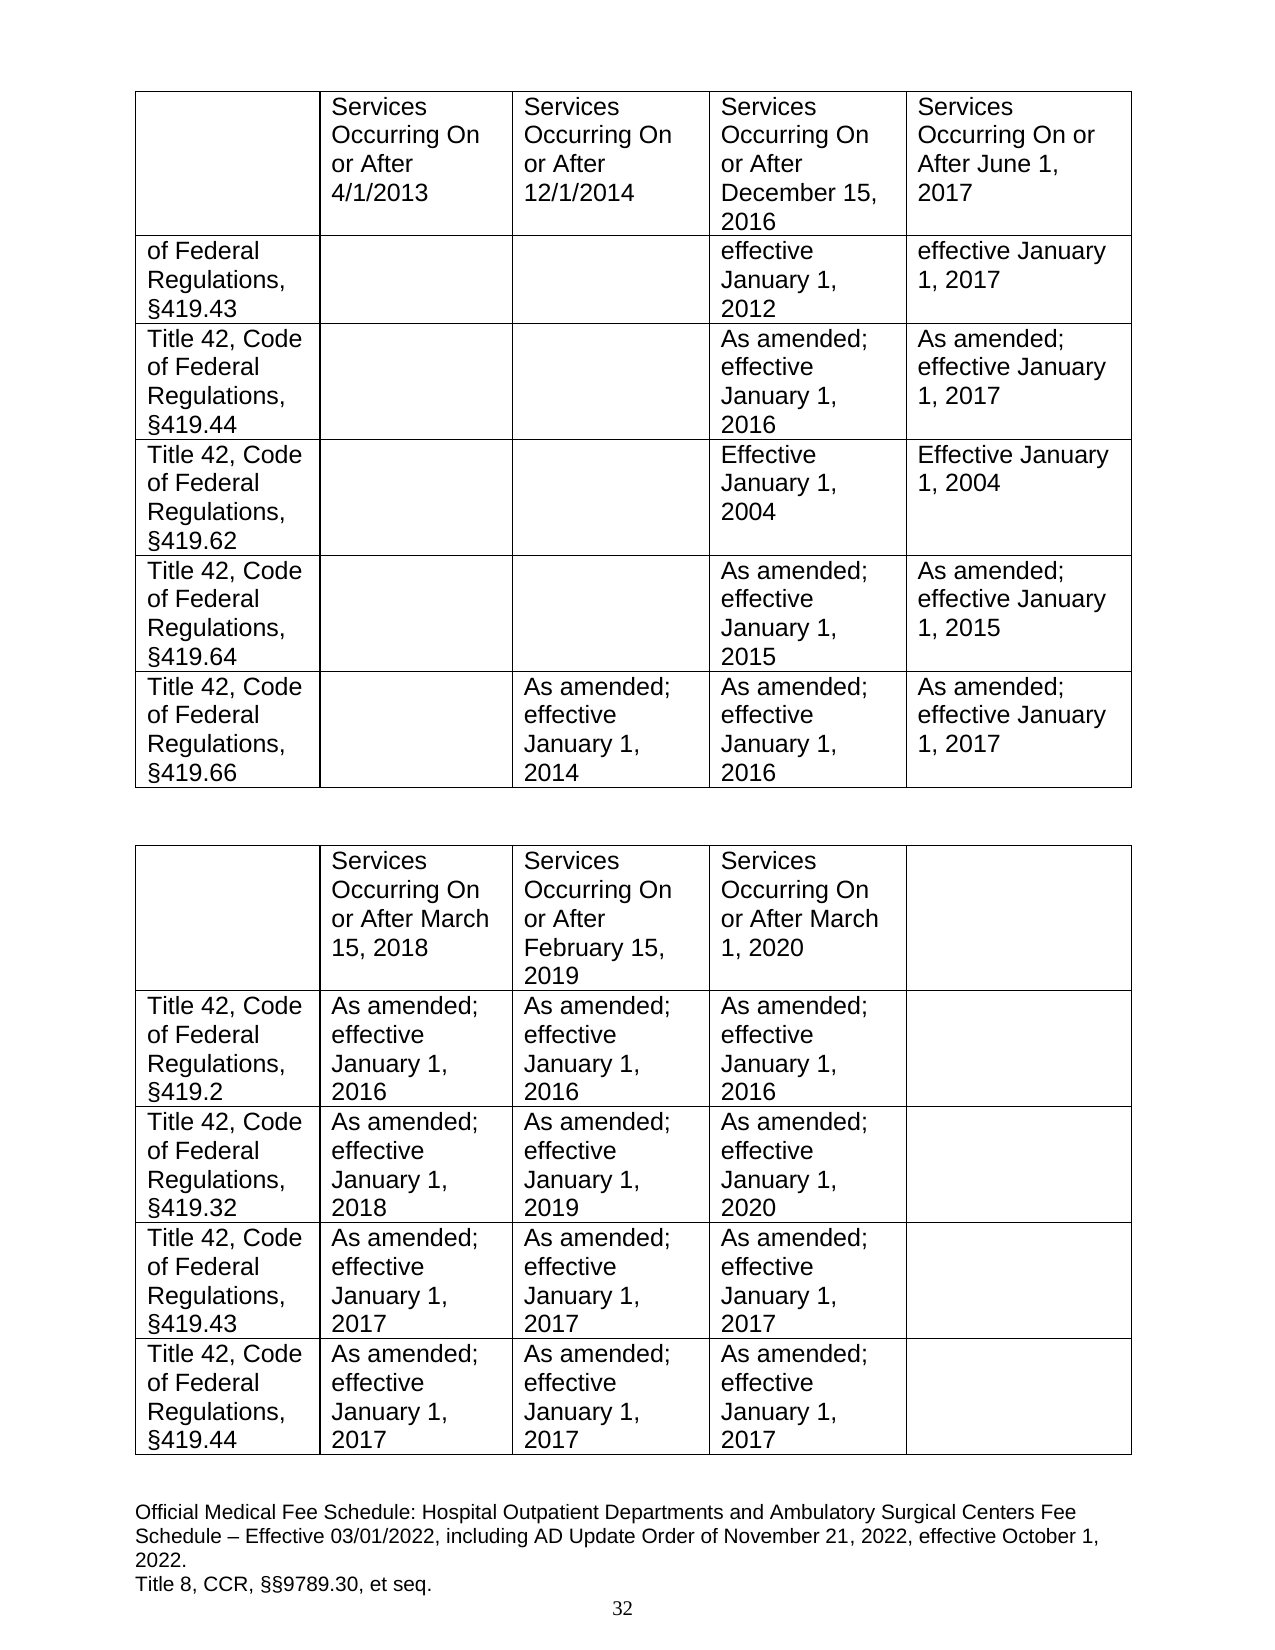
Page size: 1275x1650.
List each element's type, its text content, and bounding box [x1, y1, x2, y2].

table_header Services Occurring On or After February 15, 2019 [513, 846, 709, 990]
table_cell Effective January 1, 2004 [907, 440, 1131, 555]
table_cell [513, 556, 709, 671]
table_header [136, 92, 319, 235]
table_cell [907, 991, 1131, 1106]
table_cell [321, 556, 512, 671]
table_cell Title 42, Code of Federal Regulations, §419.32 [136, 1107, 319, 1222]
table_header [907, 846, 1131, 990]
table_cell Title 42, Code of Federal Regulations, §419.43 [136, 1223, 319, 1338]
table_cell Title 42, Code of Federal Regulations, §419.62 [136, 440, 319, 555]
table_cell [321, 672, 512, 787]
table_header Services Occurring On or After March 1, 2020 [710, 846, 906, 990]
table_cell As amended; effective January 1, 2017 [710, 1223, 906, 1338]
table_cell Title 42, Code of Federal Regulations, §419.66 [136, 672, 319, 787]
table_cell As amended; effective January 1, 2017 [907, 672, 1131, 787]
table_cell [907, 1339, 1131, 1454]
table_cell [513, 324, 709, 439]
table_cell Title 42, Code of Federal Regulations, §419.64 [136, 556, 319, 671]
table_header Services Occurring On or After 12/1/2014 [513, 92, 709, 235]
table_cell As amended; effective January 1, 2017 [710, 1339, 906, 1454]
table_cell As amended; effective January 1, 2015 [907, 556, 1131, 671]
table_header [136, 846, 319, 990]
table_cell [321, 324, 512, 439]
table_cell As amended; effective January 1, 2017 [513, 1223, 709, 1338]
table_cell As amended; effective January 1, 2016 [710, 324, 906, 439]
table_header Services Occurring On or After June 1, 2017 [907, 92, 1131, 235]
table_cell As amended; effective January 1, 2014 [513, 672, 709, 787]
table_cell As amended; effective January 1, 2015 [710, 556, 906, 671]
table_cell As amended; effective January 1, 2017 [513, 1339, 709, 1454]
table_cell As amended; effective January 1, 2020 [710, 1107, 906, 1222]
table_cell As amended; effective January 1, 2017 [321, 1339, 512, 1454]
table_cell Title 42, Code of Federal Regulations, §419.2 [136, 991, 319, 1106]
table_cell Effective January 1, 2004 [710, 440, 906, 555]
table_cell [321, 236, 512, 323]
table_cell As amended; effective January 1, 2017 [907, 236, 1131, 323]
table_header Services Occurring On or After March 15, 2018 [321, 846, 512, 990]
table_cell [513, 236, 709, 323]
table_cell [513, 440, 709, 555]
table_cell As amended; effective January 1, 2019 [513, 1107, 709, 1222]
table_header Services Occurring On or After 4/1/2013 [321, 92, 512, 235]
table_cell As amended; effective January 1, 2012 [710, 236, 906, 323]
table_cell Title 42, Code of Federal Regulations, §419.44 [136, 1339, 319, 1454]
table_cell As amended; effective January 1, 2017 [907, 324, 1131, 439]
table_cell As amended; effective January 1, 2016 [710, 991, 906, 1106]
table_cell [321, 440, 512, 555]
table_cell [907, 1107, 1131, 1222]
table_cell As amended; effective January 1, 2016 [321, 991, 512, 1106]
table_cell As amended; effective January 1, 2016 [513, 991, 709, 1106]
table_header Services Occurring On or After December 15, 2016 [710, 92, 906, 235]
table_cell As amended; effective January 1, 2018 [321, 1107, 512, 1222]
table_cell As amended; effective January 1, 2016 [710, 672, 906, 787]
table_cell Title 42, Code of Federal Regulations, §419.44 [136, 324, 319, 439]
table_cell Title 42, Code of Federal Regulations, §419.43 [136, 236, 319, 323]
table_cell As amended; effective January 1, 2017 [321, 1223, 512, 1338]
table_cell [907, 1223, 1131, 1338]
